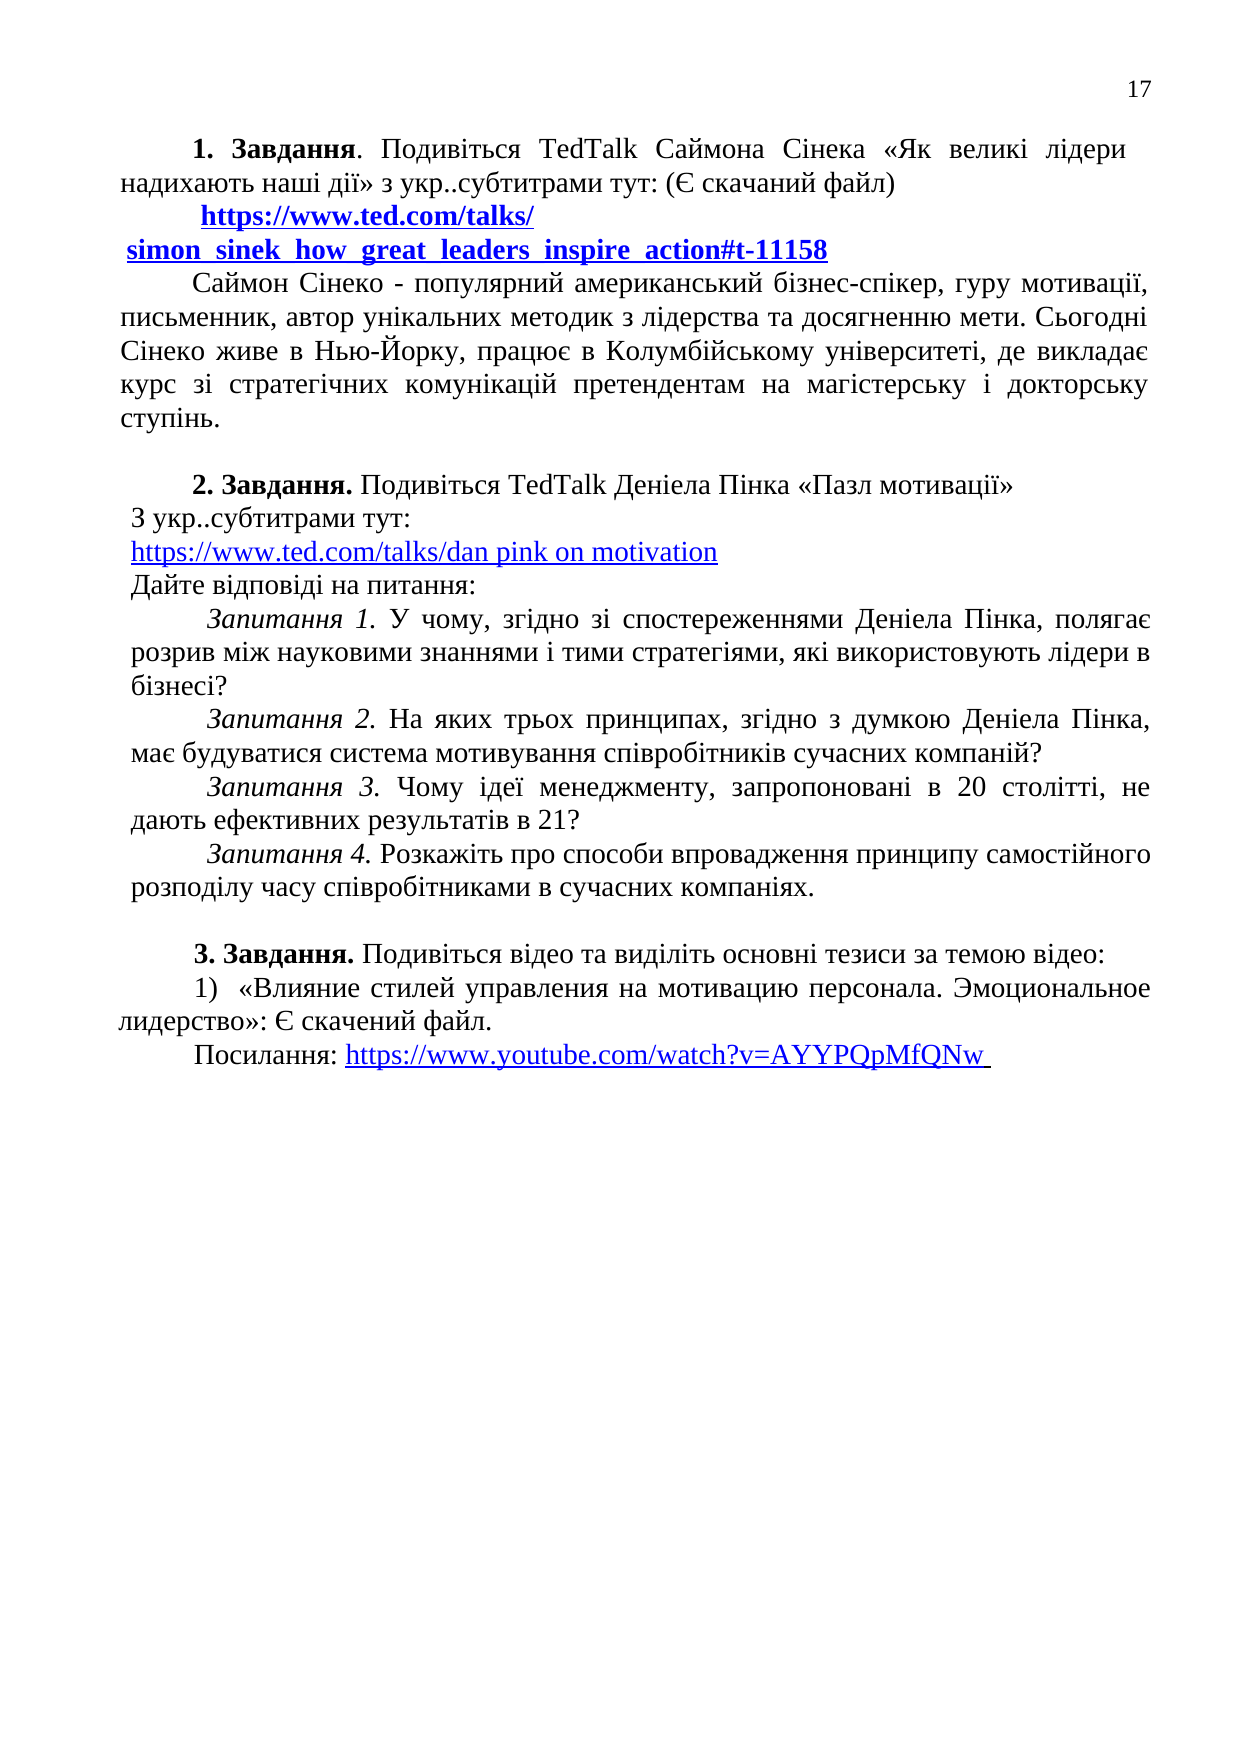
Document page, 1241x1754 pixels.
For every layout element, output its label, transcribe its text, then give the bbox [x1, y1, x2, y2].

text Дайте відповіді на питання: [131, 567, 1152, 601]
text https://www.ted.com/talks/simon_sinek_how_great_leaders_inspire_action#t-11158 [126, 198, 1152, 266]
text 3. Завдання. Подивіться відео та виділіть основні тезиси за темою відео: [118, 936, 628, 970]
text 2. Завдання. Подивіться TedTalk Деніела Пінка «Пазл мотивації» [192, 433, 1114, 500]
text Посилання: https://www.youtube.com/watch?v=AYYPQpMfQNw [118, 1037, 1152, 1071]
text https://www.ted.com/talks/dan pink on motivation [131, 534, 1114, 567]
text Саймон Сінеко - популярний американський бізнес-спікер, гуру мотивації, письменник, автор унікальних методик з лідерства та досягненню мети. Сьогодні Сінеко живе в Нью-Йорку, працює в Колумбійському університеті, де викладає курс зі стратегічних комунікацій претендентам на магістерську і докторську ступінь. [120, 266, 1149, 433]
text Запитання 1. У чому, згідно зі спостереженнями Деніела Пінка, полягає розрив між науковими знаннями і тими стратегіями, які використовують лідери в бізнесі? [131, 601, 1152, 702]
text Запитання 2. На яких трьох принципах, згідно з думкою Деніела Пінка, має будуватися система мотивування співробітників сучасних компаній? [131, 702, 1152, 769]
text Запитання 3. Чому ідеї менеджменту, запропоновані в 20 столітті, не дають ефективних результатів в 21? [131, 769, 1152, 836]
text 1. Завдання. Подивіться TedTalk Саймона Сінека «Як великі лідери надихають наші дії» з укр..субтитрами тут: (Є скачаний файл) [120, 131, 1127, 198]
text З укр..субтитрами тут: [131, 500, 1114, 534]
text 1) «Влияние стилей управления на мотивацию персонала. Эмоциональное лидерство»: Є скачений файл. [118, 970, 1152, 1037]
text Запитання 4. Розкажіть про способи впровадження принципу самостійного розподілу часу співробітниками в сучасних компаніях. [131, 836, 1152, 903]
